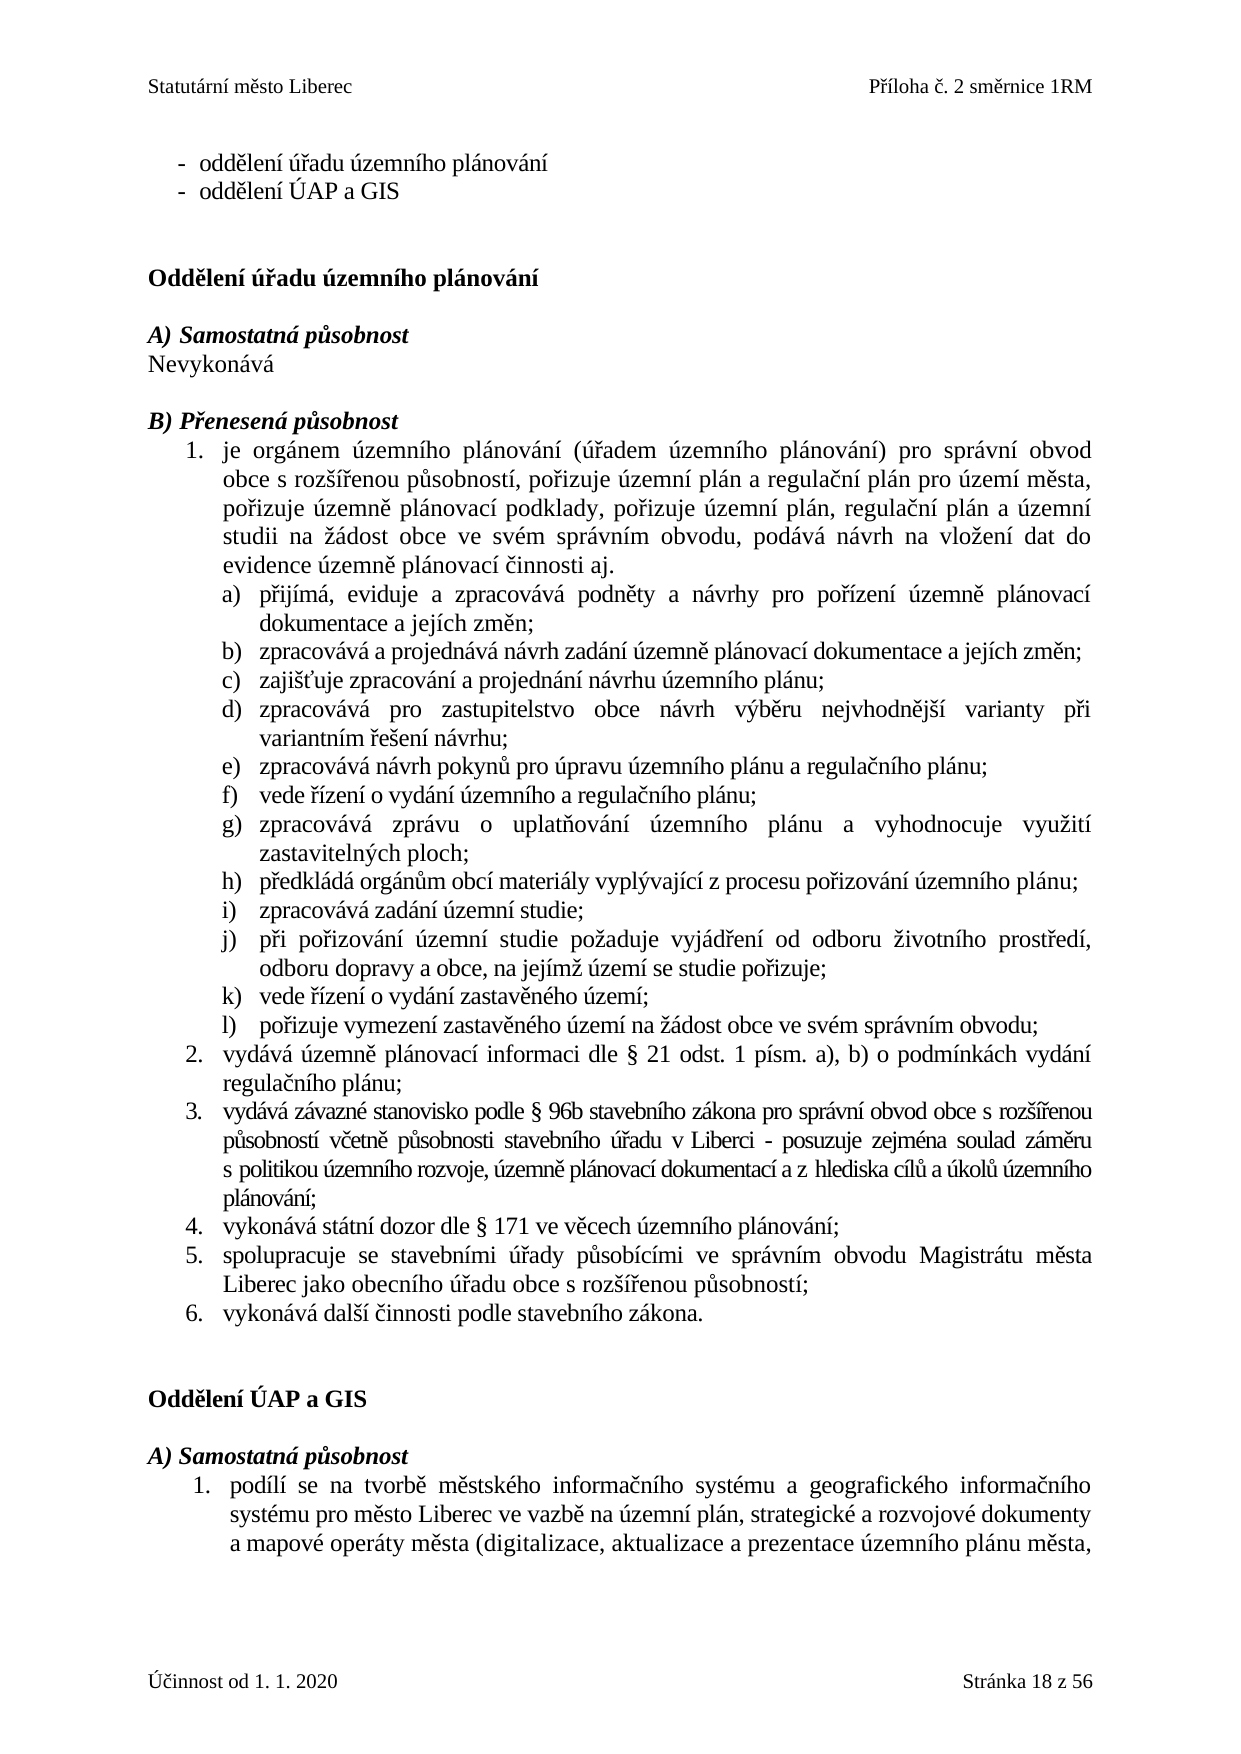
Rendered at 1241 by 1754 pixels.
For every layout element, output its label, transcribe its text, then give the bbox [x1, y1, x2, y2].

list přijímá, eviduje a zpracovává podněty a návrhy pro pořízení územně plánovací dokumentace a jejích změn; [222, 579, 1092, 636]
list vykonává další činnosti podle stavebního zákona. [185, 1298, 1093, 1326]
list oddělení úřadu územního plánování [177, 148, 1093, 176]
list vydává územně plánovací informaci dle § 21 odst. 1 písm. a), b) o podmínkách vydání regulačního plánu; [185, 1039, 1093, 1096]
list je orgánem územního plánování (úřadem územního plánování) pro správní obvod obce s rozšířenou působností, pořizuje územní plán a regulační plán pro území města, pořizuje územně plánovací podklady, pořizuje územní plán, regulační plán a územní studii na žádost obce ve svém správním obvodu, podává návrh na vložení dat do evidence územně plánovací činnosti aj. [185, 435, 1092, 579]
list při pořizování územní studie požaduje vyjádření od odboru životního prostředí, odboru dopravy a obce, na jejímž území se studie pořizuje; [222, 924, 1092, 981]
list zajišťuje zpracování a projednání návrhu územního plánu; [222, 665, 1092, 694]
list zpracovává zadání územní studie; [222, 895, 1092, 924]
list spolupracuje se stavebními úřady působícími ve správním obvodu Magistrátu města Liberec jako obecního úřadu obce s rozšířenou působností; [185, 1240, 1093, 1298]
list zpracovává a projednává návrh zadání územně plánovací dokumentace a jejích změn; [222, 636, 1092, 665]
text A) Samostatná působnost [148, 1441, 1093, 1470]
text Oddělení úřadu územního plánování [148, 263, 1093, 291]
list vede řízení o vydání územního a regulačního plánu; [222, 780, 1092, 809]
list zpracovává zprávu o uplatňování územního plánu a vyhodnocuje využití zastavitelných ploch; [222, 809, 1092, 866]
list zpracovává pro zastupitelstvo obce návrh výběru nejvhodnější varianty při variantním řešení návrhu; [222, 694, 1092, 751]
list vede řízení o vydání zastavěného území; [222, 981, 1092, 1010]
list vykonává státní dozor dle § 171 ve věcech územního plánování; [185, 1211, 1093, 1240]
list pořizuje vymezení zastavěného území na žádost obce ve svém správním obvodu; [222, 1010, 1092, 1039]
text B) Přenesená působnost [148, 406, 1093, 435]
list zpracovává návrh pokynů pro úpravu územního plánu a regulačního plánu; [222, 751, 1092, 780]
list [192, 1470, 1092, 1556]
text Nevykonává [148, 349, 1093, 378]
list předkládá orgánům obcí materiály vyplývající z procesu pořizování územního plánu; [222, 866, 1092, 895]
text A) Samostatná působnost [148, 320, 1093, 349]
text Oddělení ÚAP a GIS [148, 1384, 1093, 1413]
list vydává závazné stanovisko podle § 96b stavebního zákona pro správní obvod obce s rozšířenou působností včetně působnosti stavebního úřadu v Liberci - posuzuje zejména soulad záměru s politikou územního rozvoje, územně plánovací dokumentací a z hlediska cílů a úkolů územního plánování; [185, 1096, 1093, 1211]
list oddělení ÚAP a GIS [177, 176, 1093, 205]
